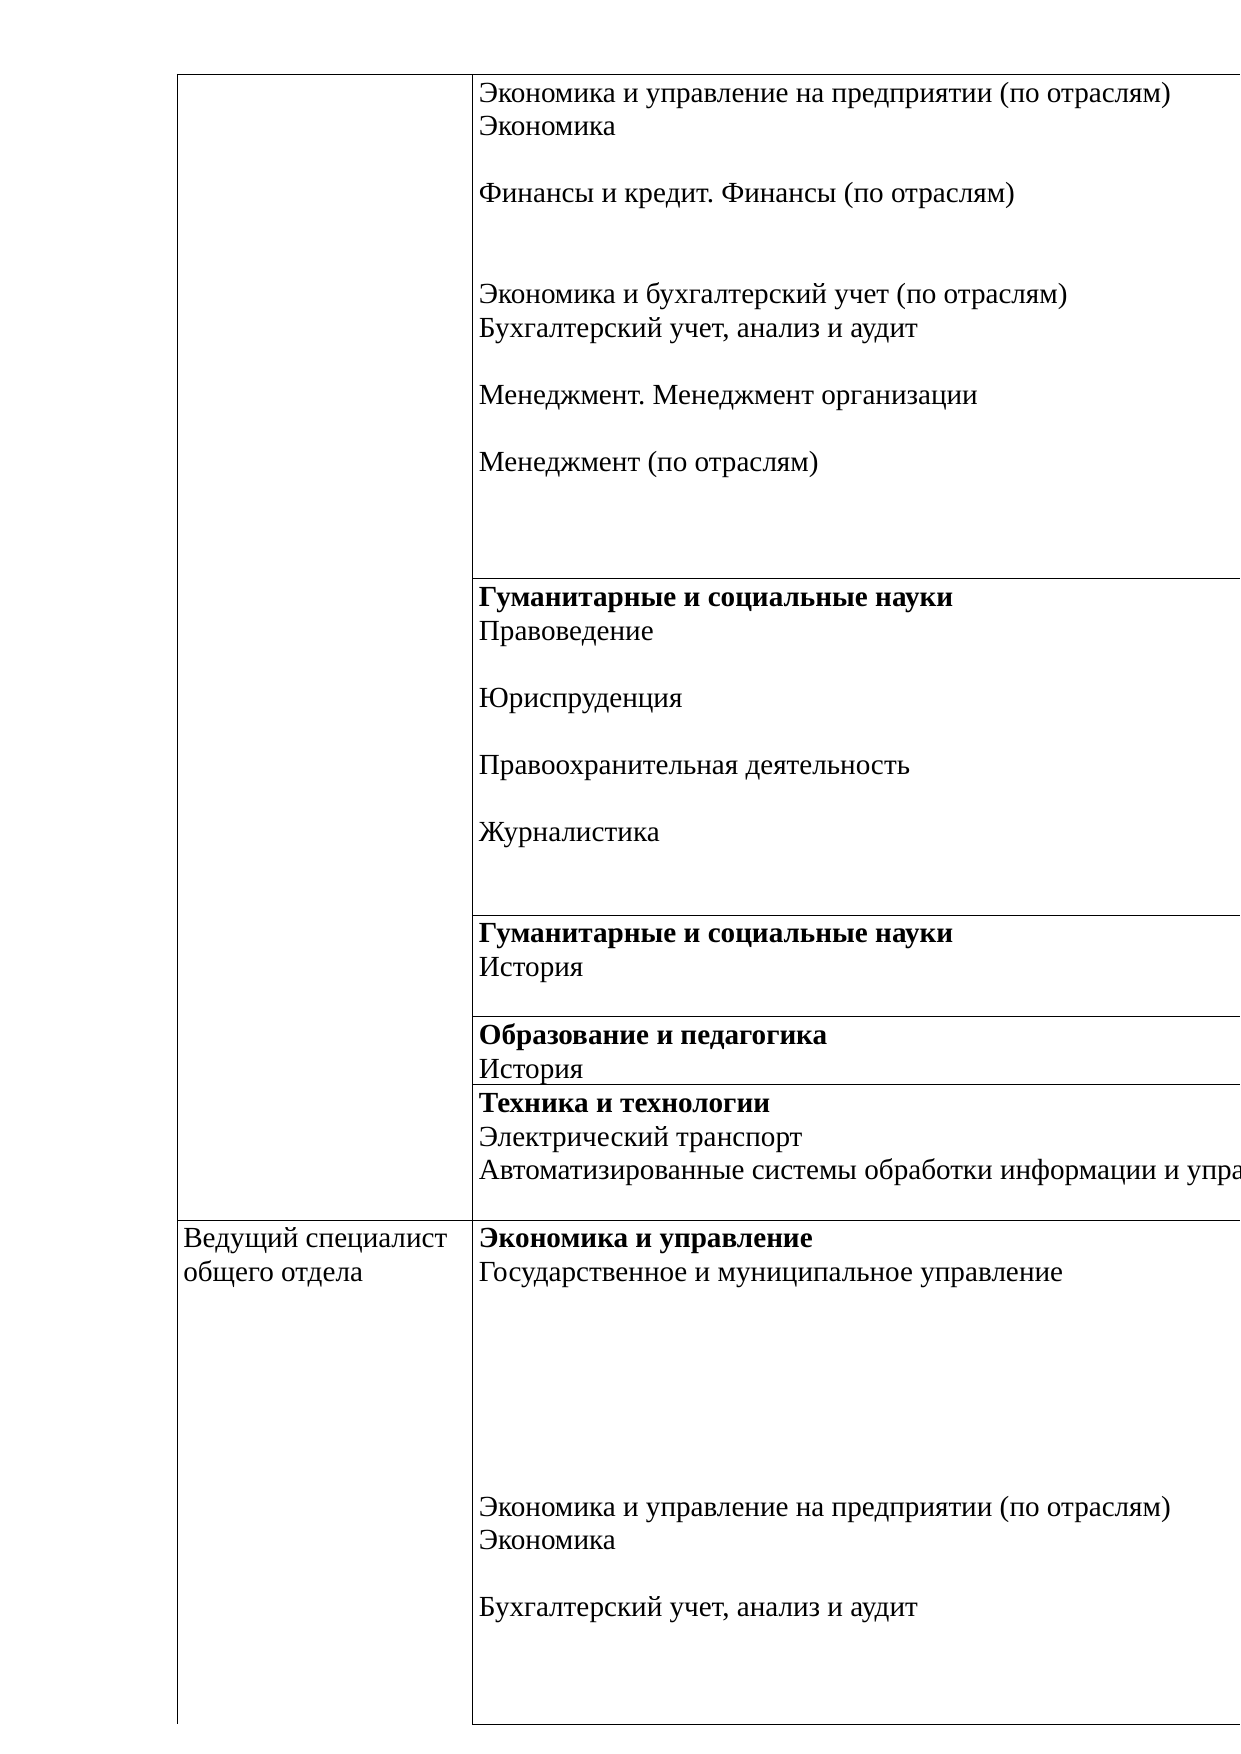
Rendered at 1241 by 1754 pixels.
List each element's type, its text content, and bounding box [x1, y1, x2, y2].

table_cell Техника и технологии Электрический транспорт Автоматизированные системы обработки информации и управления [473, 1085, 1240, 1219]
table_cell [473, 75, 1240, 578]
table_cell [178, 75, 472, 1219]
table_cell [473, 1221, 1240, 1724]
table_cell Образование и педагогика История [473, 1017, 1240, 1084]
table_cell Гуманитарные и социальные науки История [473, 916, 1240, 1016]
table_cell Гуманитарные и социальные науки Правоведение Юриспруденция Правоохранительная деятельность Журналистика [473, 579, 1240, 914]
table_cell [178, 1221, 472, 1724]
